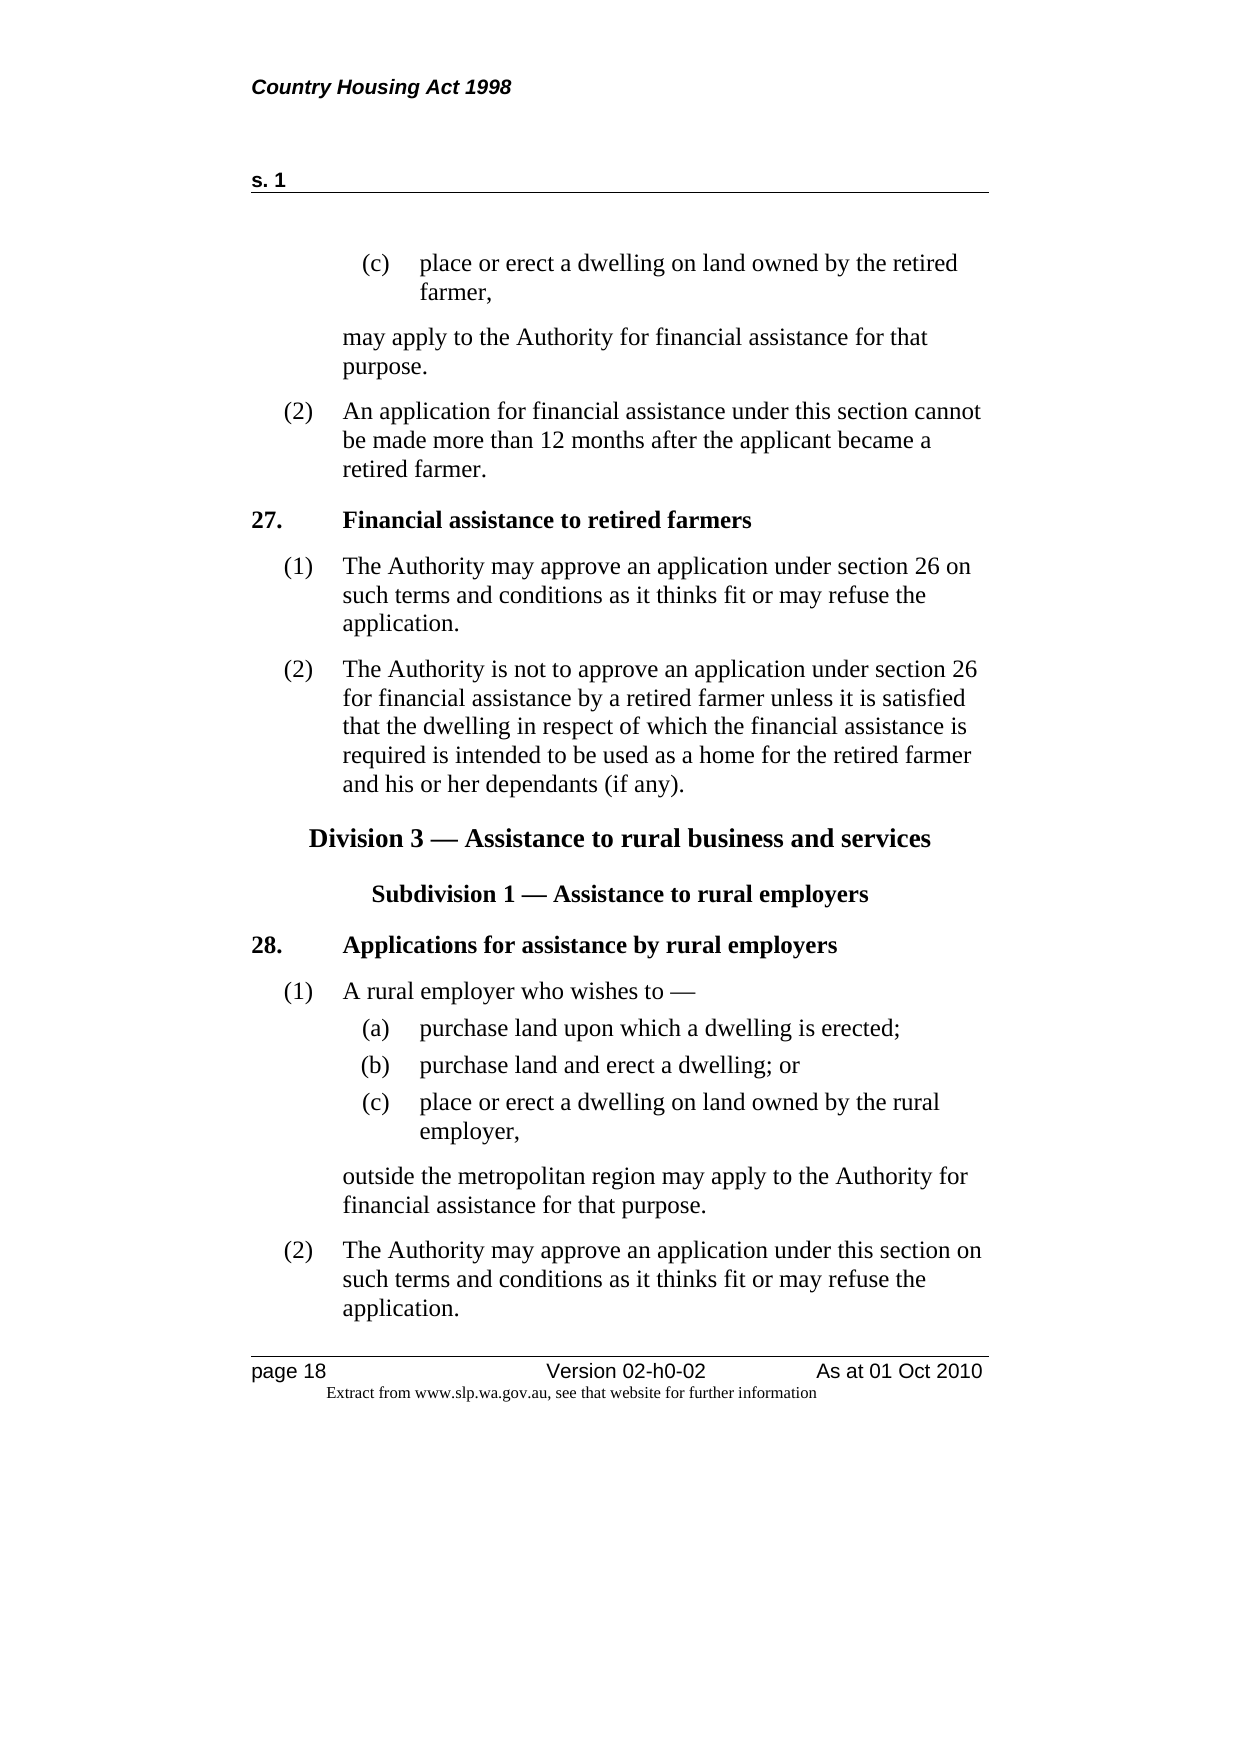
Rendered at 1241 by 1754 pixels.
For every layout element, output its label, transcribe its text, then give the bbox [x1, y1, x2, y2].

subtitle 28. Applications for assistance by rural employers [251, 930, 989, 959]
text (2) An application for financial assistance under this section cannot be made more than 12 months after the applicant became a retired farmer. [251, 396, 989, 483]
text (2) The Authority is not to approve an application under section 26 for financial assistance by a retired farmer unless it is satisfied that the dwelling in respect of which the financial assistance is required is intended to be used as a home for the retired farmer and his or her dependants (if any). [251, 654, 989, 798]
text (1) A rural employer who wishes to — [251, 976, 989, 1004]
text (2) The Authority may approve an application under this section on such terms and conditions as it thinks fit or may refuse the application. [251, 1235, 989, 1322]
text (c) place or erect a dwelling on land owned by the rural employer, [251, 1087, 989, 1144]
subtitle Division 3 — Assistance to rural business and services [251, 823, 989, 854]
subtitle 27. Financial assistance to retired farmers [251, 506, 989, 534]
text (c) place or erect a dwelling on land owned by the retired farmer, [251, 248, 989, 306]
text may apply to the Authority for financial assistance for that purpose. [251, 322, 989, 380]
text (1) The Authority may approve an application under section 26 on such terms and conditions as it thinks fit or may refuse the application. [251, 551, 989, 637]
text (a) purchase land upon which a dwelling is erected; [251, 1013, 989, 1042]
text (b) purchase land and erect a dwelling; or [251, 1050, 989, 1079]
subtitle Subdivision 1 — Assistance to rural employers [251, 879, 989, 907]
text outside the metropolitan region may apply to the Authority for financial assistance for that purpose. [251, 1161, 989, 1219]
